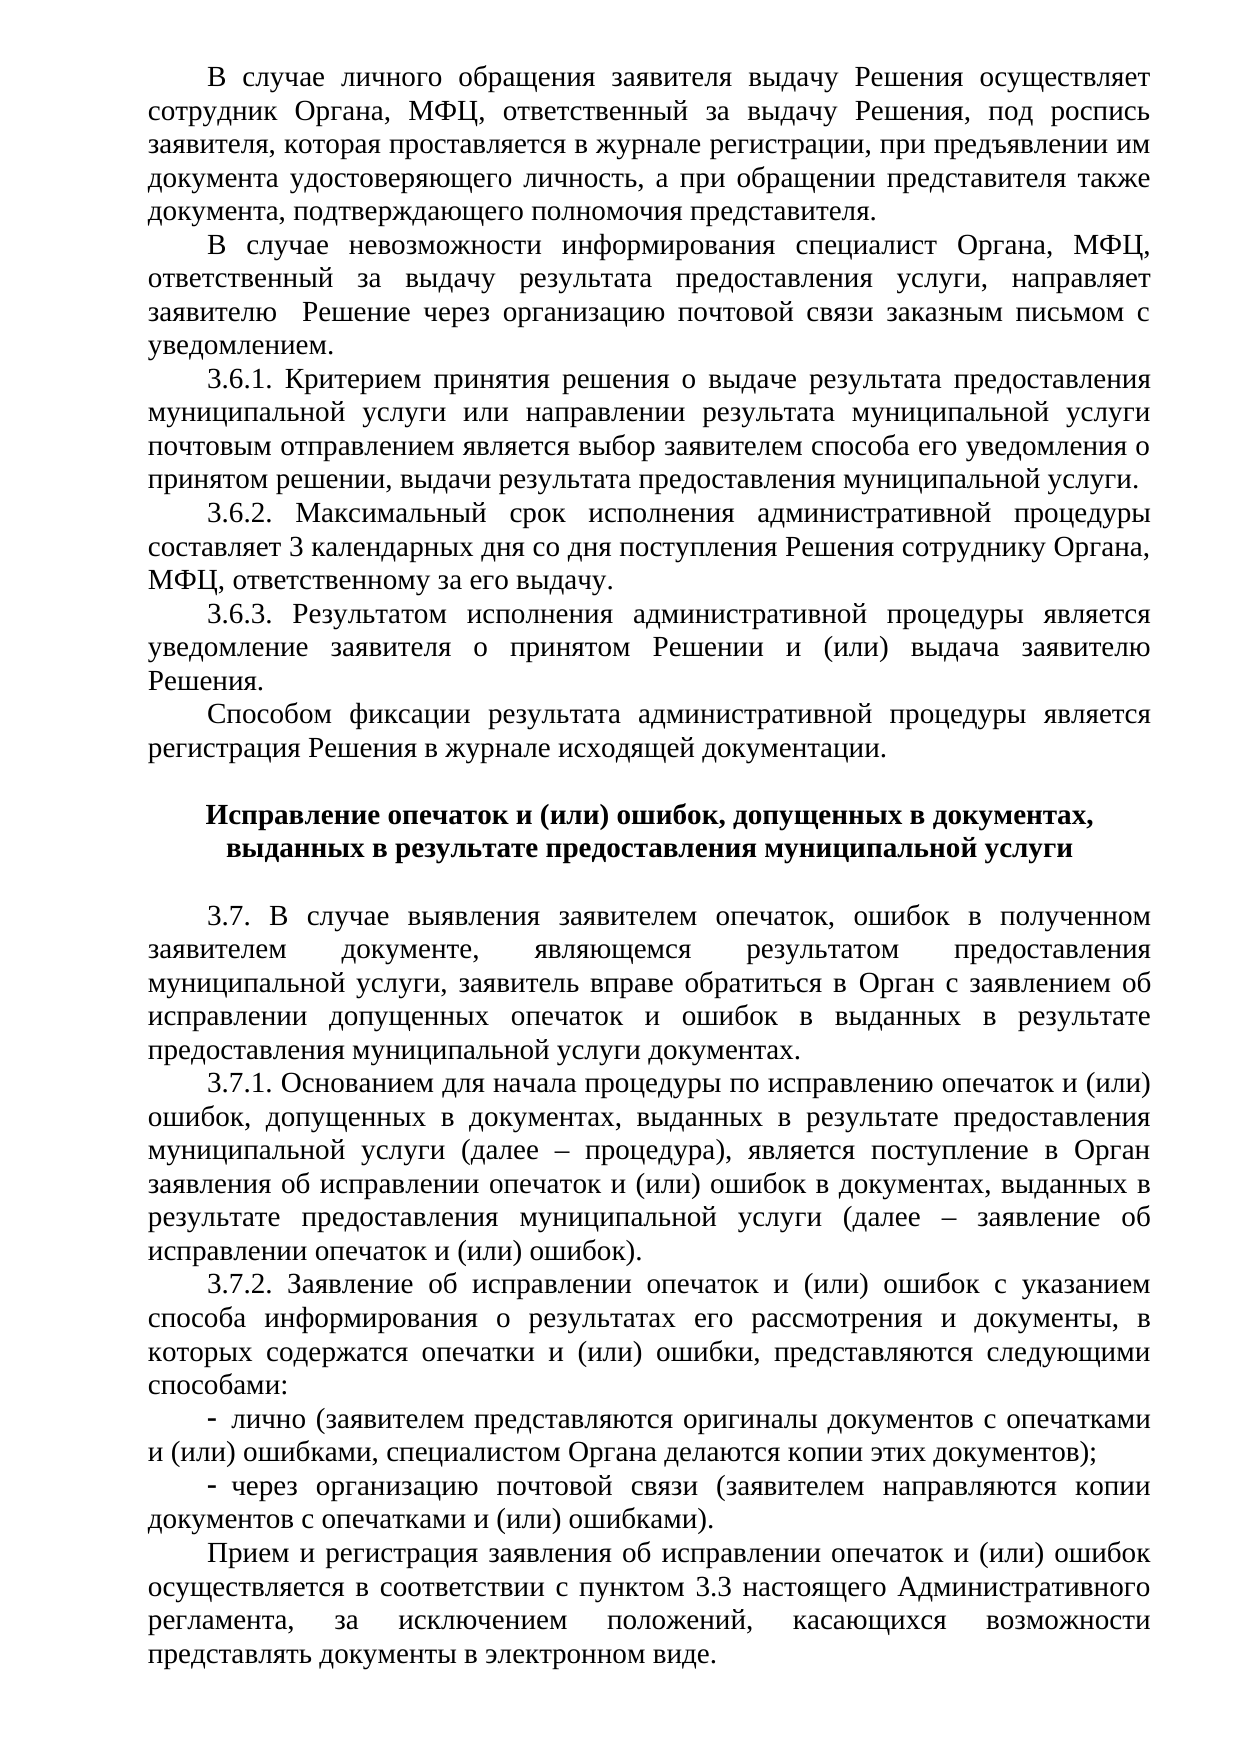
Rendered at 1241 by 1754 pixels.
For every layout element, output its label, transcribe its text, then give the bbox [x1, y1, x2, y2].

text 3.6.3. Результатом исполнения административной процедуры является уведомление заявителя о принятом Решении и (или) выдача заявителю Решения. [148, 596, 1152, 696]
text В случае невозможности информирования специалист Органа, МФЦ, ответственный за выдачу результата предоставления услуги, направляет заявителю Решение через организацию почтовой связи заказным письмом с уведомлением. [148, 227, 1152, 361]
text 3.6.2. Максимальный срок исполнения административной процедуры составляет 3 календарных дня со дня поступления Решения сотруднику Органа, МФЦ, ответственному за его выдачу. [148, 495, 1152, 596]
text 3.7.2. Заявление об исправлении опечаток и (или) ошибок с указанием способа информирования о результатах его рассмотрения и документы, в которых содержатся опечатки и (или) ошибки, представляются следующими способами: [148, 1267, 1152, 1401]
text Способом фиксации результата административной процедуры является регистрация Решения в журнале исходящей документации. [148, 696, 1152, 763]
list через организацию почтовой связи (заявителем направляются копии документов с опечатками и (или) ошибками). [148, 1468, 1152, 1535]
text 3.7. В случае выявления заявителем опечаток, ошибок в полученном заявителем документе, являющемся результатом предоставления муниципальной услуги, заявитель вправе обратиться в Орган с заявлением об исправлении допущенных опечаток и ошибок в выданных в результате предоставления муниципальной услуги документах. [148, 898, 1152, 1065]
list лично (заявителем представляются оригиналы документов с опечатками и (или) ошибками, специалистом Органа делаются копии этих документов); [148, 1401, 1152, 1468]
text 3.6.1. Критерием принятия решения о выдаче результата предоставления муниципальной услуги или направлении результата муниципальной услуги почтовым отправлением является выбор заявителем способа его уведомления о принятом решении, выдачи результата предоставления муниципальной услуги. [148, 361, 1152, 495]
text Исправление опечаток и (или) ошибок, допущенных в документах, выданных в результате предоставления муниципальной услуги [148, 797, 1152, 864]
text Прием и регистрация заявления об исправлении опечаток и (или) ошибок осуществляется в соответствии с пунктом 3.3 настоящего Административного регламента, за исключением положений, касающихся возможности представлять документы в электронном виде. [148, 1535, 1152, 1669]
text В случае личного обращения заявителя выдачу Решения осуществляет сотрудник Органа, МФЦ, ответственный за выдачу Решения, под роспись заявителя, которая проставляется в журнале регистрации, при предъявлении им документа удостоверяющего личность, а при обращении представителя также документа, подтверждающего полномочия представителя. [148, 59, 1152, 227]
text 3.7.1. Основанием для начала процедуры по исправлению опечаток и (или) ошибок, допущенных в документах, выданных в результате предоставления муниципальной услуги (далее – процедура), является поступление в Орган заявления об исправлении опечаток и (или) ошибок в документах, выданных в результате предоставления муниципальной услуги (далее – заявление об исправлении опечаток и (или) ошибок). [148, 1065, 1152, 1267]
